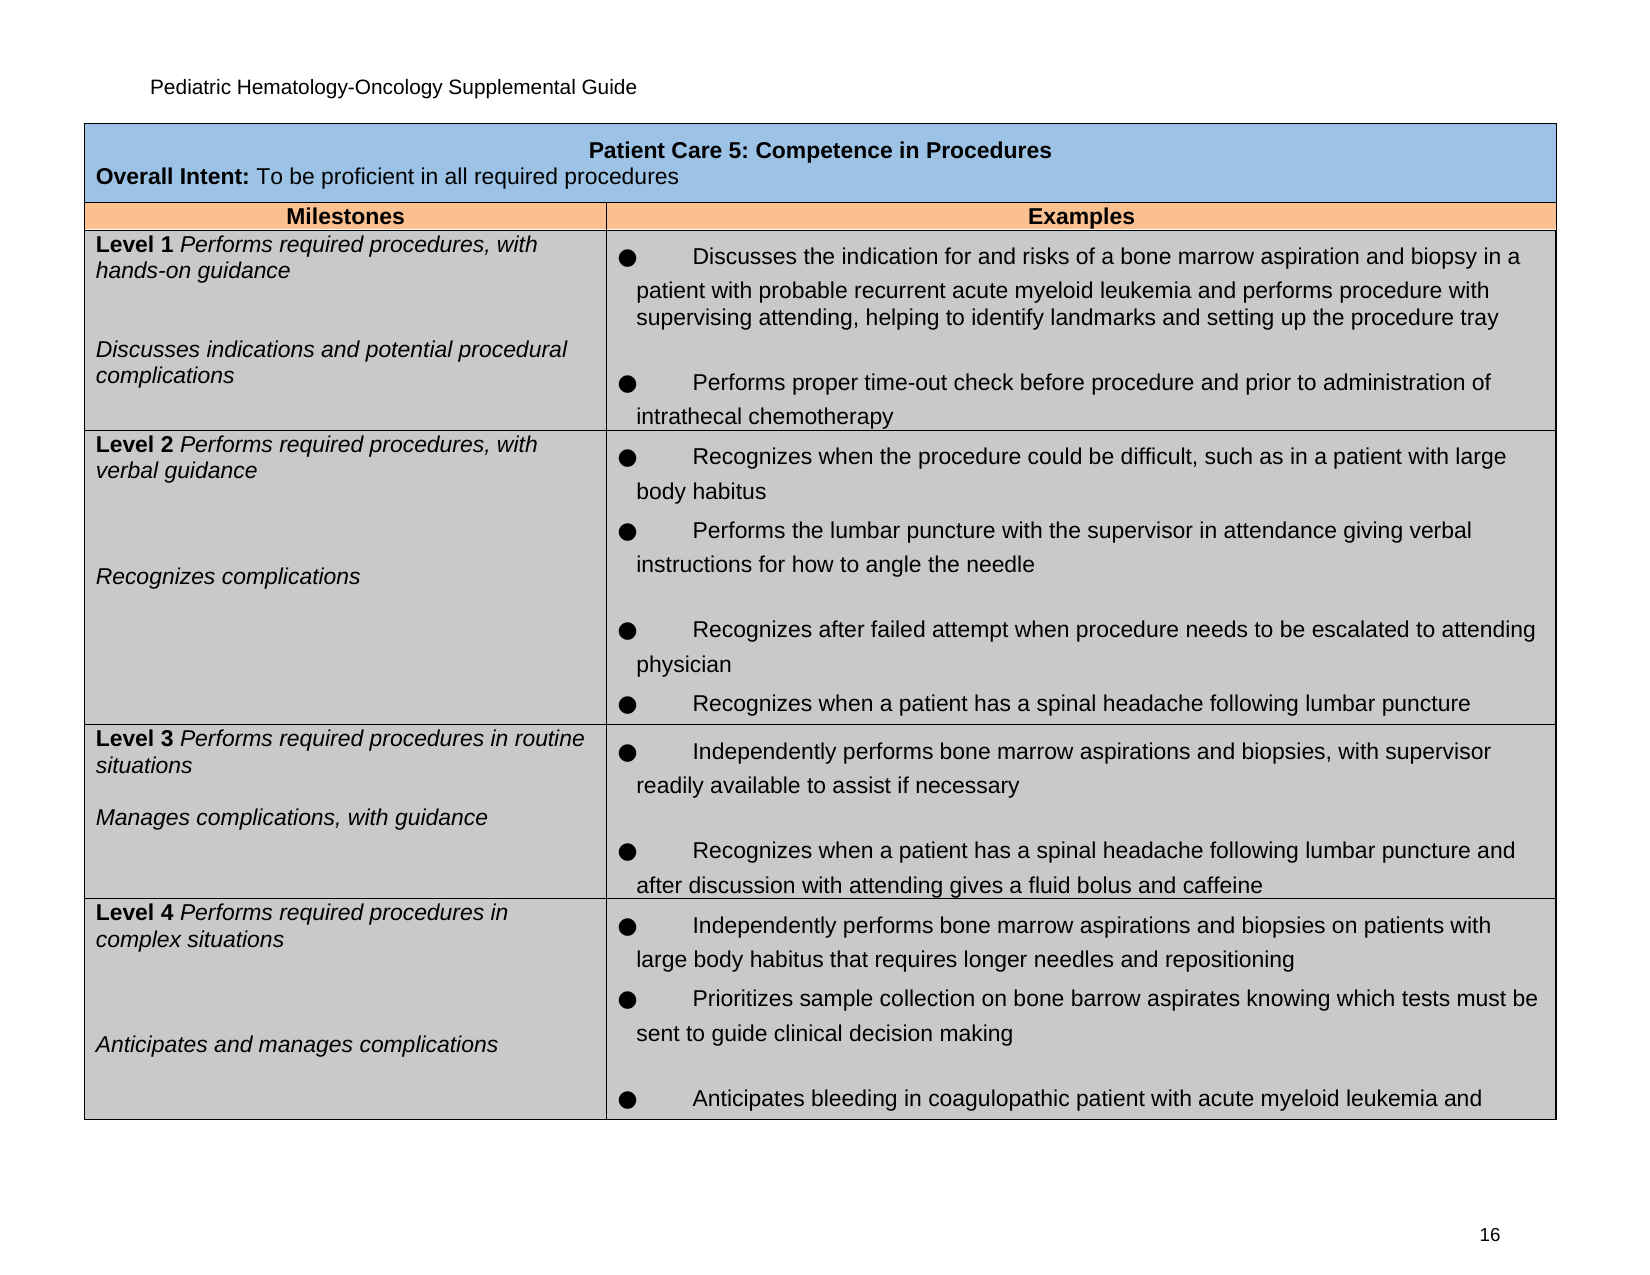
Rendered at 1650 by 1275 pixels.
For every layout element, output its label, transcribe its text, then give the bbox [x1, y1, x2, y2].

table_cell Recognizes when the procedure could be difficult, such as in a patient with large body habitus Performs the lumbar puncture with the supervisor in attendance giving verbal instructions for how to angle the needle Recognizes after failed attempt when procedure needs to be escalated to attending physician Recognizes when a patient has a spinal headache following lumbar puncture [607, 431, 1555, 724]
table_cell Level 1 Performs required procedures, with hands-on guidance Discusses indications and potential procedural complications [85, 231, 606, 430]
table_cell Level 2 Performs required procedures, with verbal guidance Recognizes complications [85, 431, 606, 724]
table_cell Independently performs bone marrow aspirations and biopsies, with supervisor readily available to assist if necessary Recognizes when a patient has a spinal headache following lumbar puncture and after discussion with attending gives a fluid bolus and caffeine [607, 725, 1555, 898]
table_cell Examples [607, 203, 1556, 229]
table_cell Milestones [85, 203, 606, 229]
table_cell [607, 899, 1555, 1119]
table_header Patient Care 5: Competence in Procedures Overall Intent: To be proficient in all required procedures [85, 124, 1556, 202]
table_cell Level 3 Performs required procedures in routine situations Manages complications, with guidance [85, 725, 606, 898]
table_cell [85, 899, 606, 1119]
table_cell Discusses the indication for and risks of a bone marrow aspiration and biopsy in a patient with probable recurrent acute myeloid leukemia and performs procedure with supervising attending, helping to identify landmarks and setting up the procedure tray Performs proper time-out check before procedure and prior to administration of intrathecal chemotherapy [607, 231, 1555, 430]
